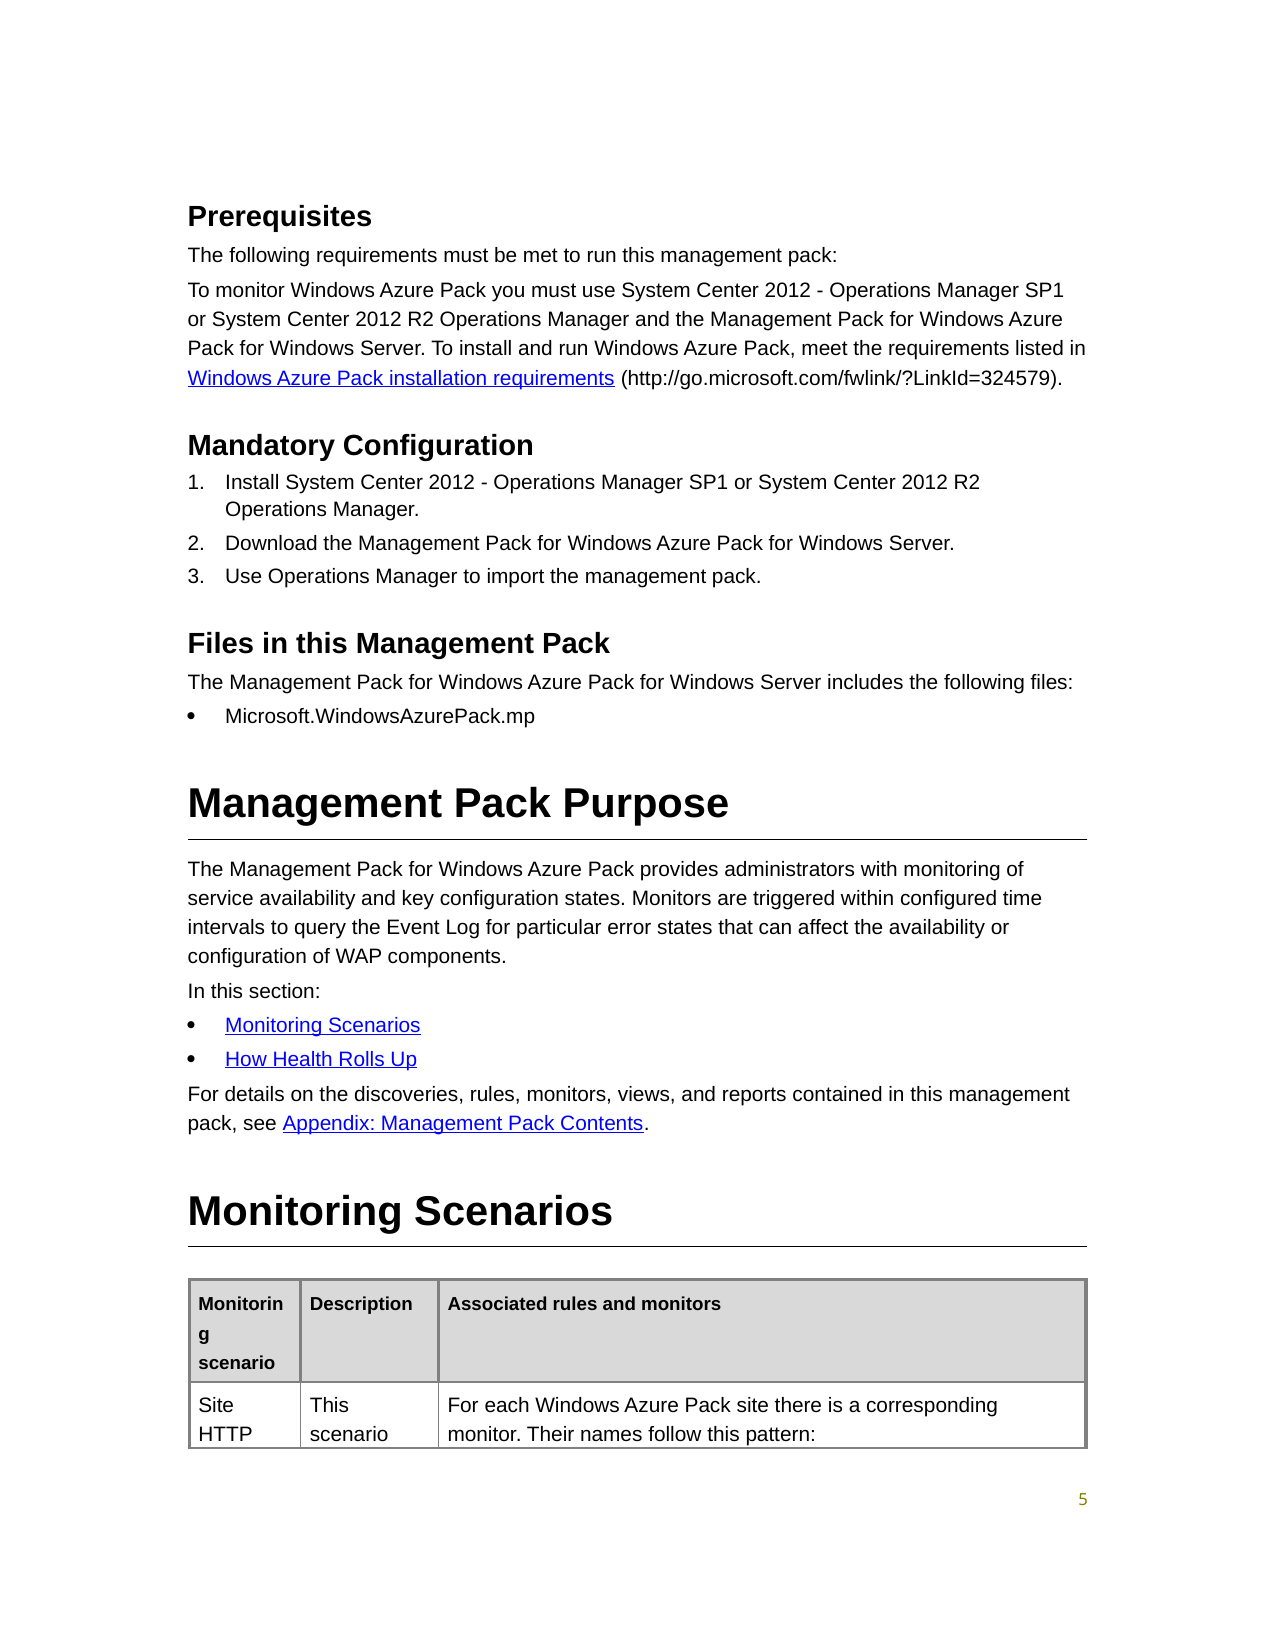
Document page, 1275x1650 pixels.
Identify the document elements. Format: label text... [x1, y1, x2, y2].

table_header Associated rules and monitors [440, 1281, 1084, 1381]
list  Microsoft.WindowsAzurePack.mp [187, 702, 1087, 729]
list 2. Download the Management Pack for Windows Azure Pack for Windows Server. [187, 528, 1087, 556]
table_header Monitoring scenario [191, 1281, 299, 1381]
text The following requirements must be met to run this management pack: [187, 239, 1087, 268]
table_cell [301, 1383, 438, 1447]
list  How Health Rolls Up [187, 1044, 1087, 1071]
subtitle Files in this Management Pack [187, 626, 1087, 660]
text For details on the discoveries, rules, monitors, views, and reports contained in this management pack, see Appendix: Management Pack Contents. [187, 1078, 1087, 1136]
list 3. Use Operations Manager to import the management pack. [187, 562, 1087, 589]
table_header Description [302, 1281, 437, 1381]
list  Monitoring Scenarios [187, 1011, 1087, 1038]
subtitle Prerequisites [187, 199, 1087, 232]
text The Management Pack for Windows Azure Pack for Windows Server includes the following files: [187, 666, 1087, 695]
table_cell Site HTTP availability [191, 1383, 300, 1447]
subtitle Management Pack Purpose [187, 779, 1087, 840]
text To monitor Windows Azure Pack you must use System Center 2012 - Operations Manager SP1 or System Center 2012 R2 Operations Manager and the Management Pack for Windows Azure Pack for Windows Server. To install and run Windows Azure Pack, meet the requirements listed in Windows Azure Pack installation requirements (http://go.microsoft.com/fwlink/?LinkId=324579). [187, 274, 1087, 391]
text In this section: [187, 976, 1087, 1005]
subtitle Monitoring Scenarios [187, 1186, 1087, 1247]
text The Management Pack for Windows Azure Pack provides administrators with monitoring of service availability and key configuration states. Monitors are triggered within configured time intervals to query the Event Log for particular error states that can affect the availability or configuration of WAP components. [187, 853, 1087, 969]
subtitle Mandatory Configuration [187, 428, 1087, 462]
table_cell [439, 1383, 1084, 1447]
list 1. Install System Center 2012 - Operations Manager SP1 or System Center 2012 R2 Operations Manager. [187, 468, 1087, 522]
